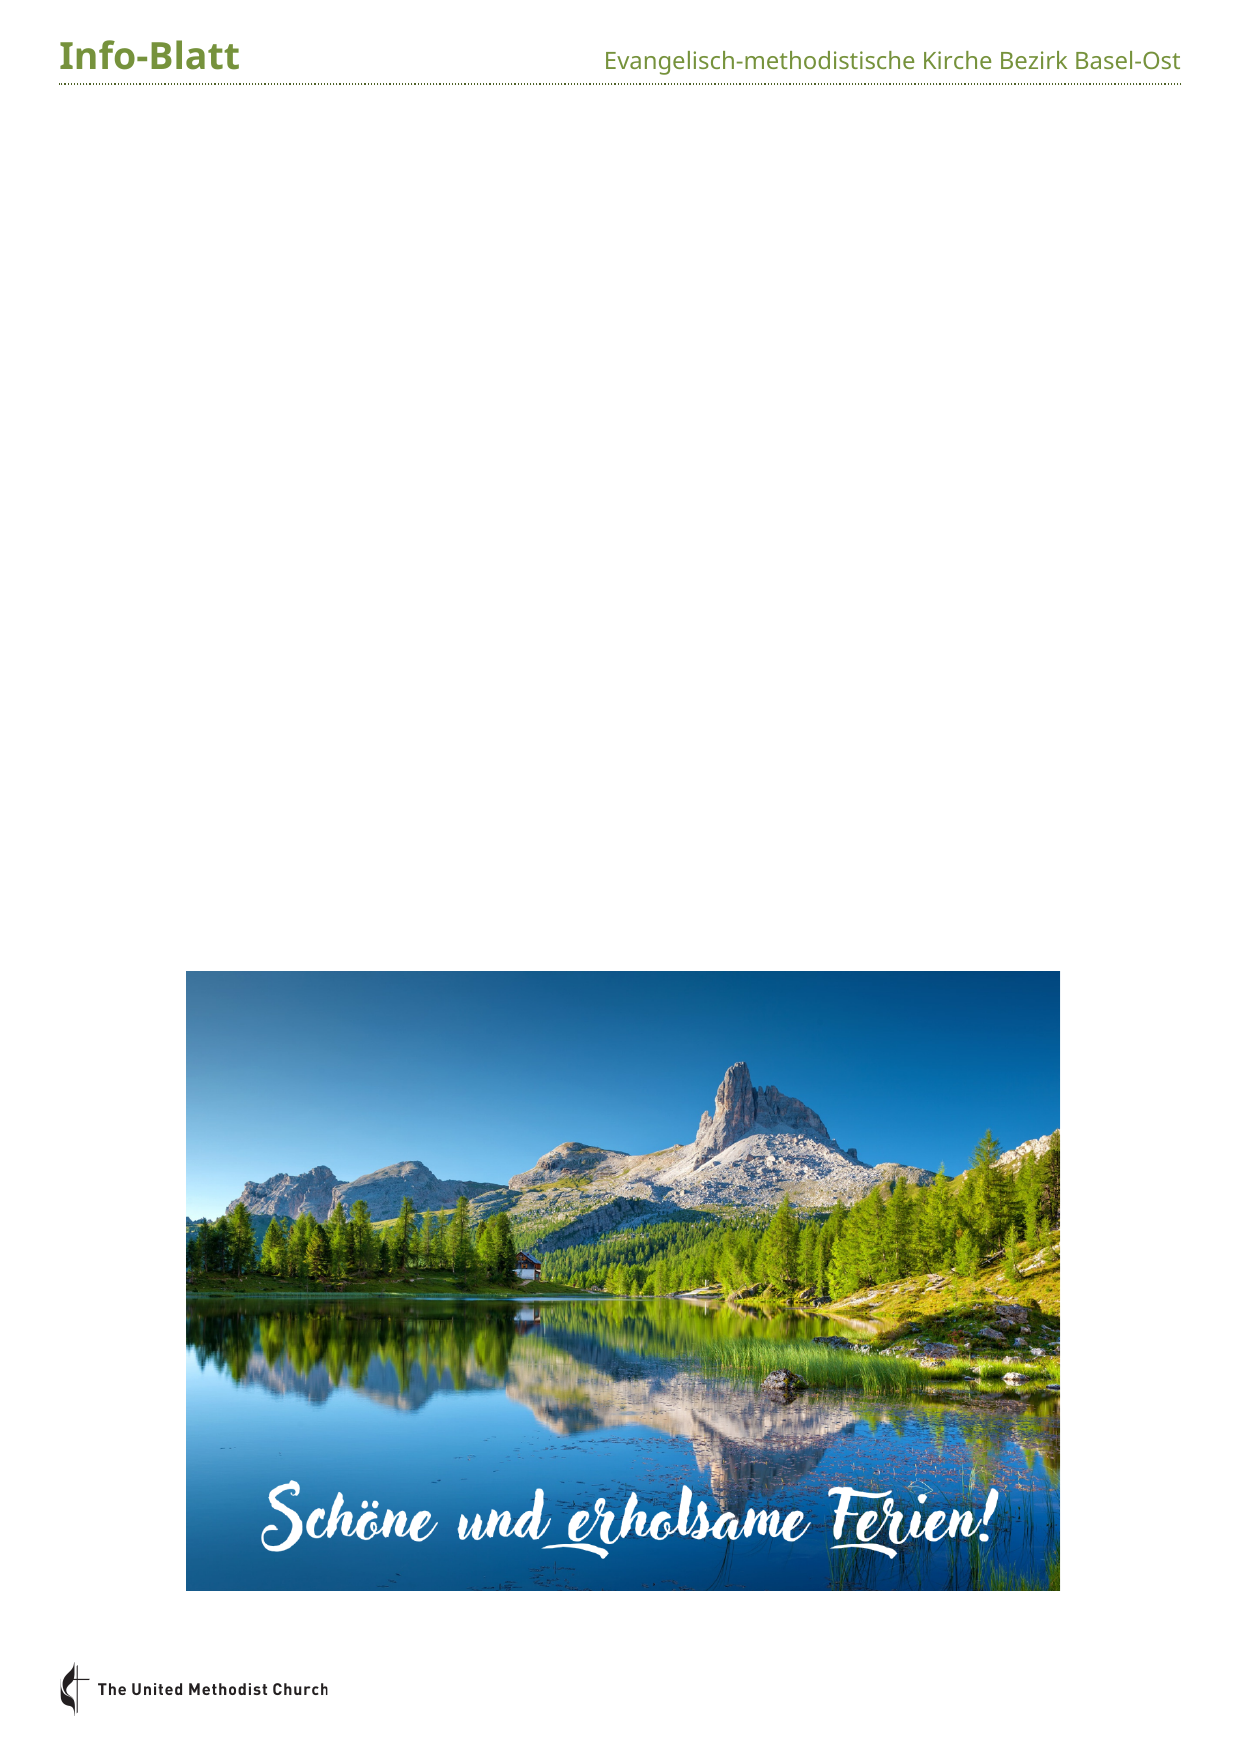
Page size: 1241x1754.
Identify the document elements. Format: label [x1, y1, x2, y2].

picture [186, 971, 1061, 1591]
